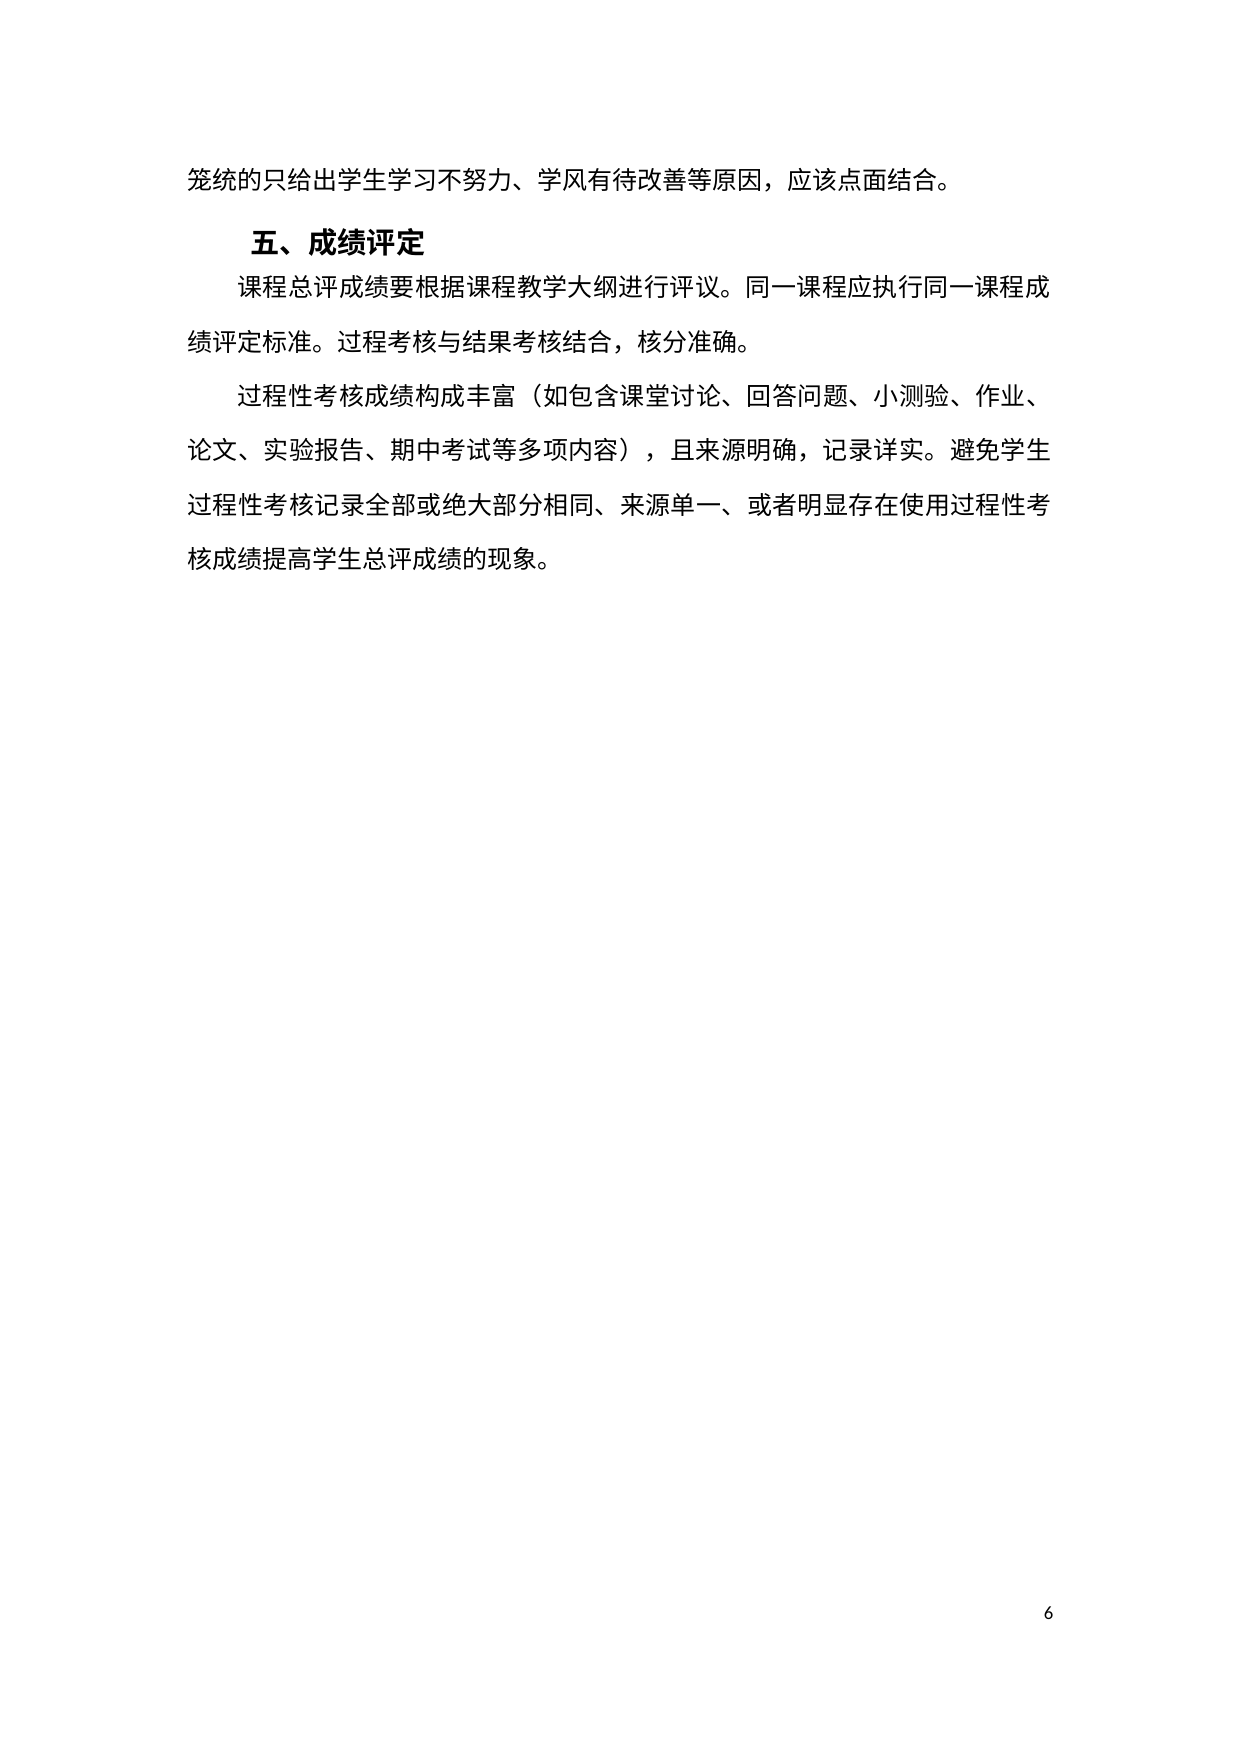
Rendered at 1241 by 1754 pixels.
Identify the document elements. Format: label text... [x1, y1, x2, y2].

text 课程总评成绩要根据课程教学大纲进行评议。同一课程应执行同一课程成绩评定标准。过程考核与结果考核结合，核分准确。 [187, 268, 1053, 358]
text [187, 161, 1053, 197]
subtitle 五、成绩评定 [187, 220, 1053, 262]
text 过程性考核成绩构成丰富（如包含课堂讨论、回答问题、小测验、作业、论文、实验报告、期中考试等多项内容），且来源明确，记录详实。避免学生过程性考核记录全部或绝大部分相同、来源单一、或者明显存在使用过程性考核成绩提高学生总评成绩的现象。 [187, 376, 1053, 576]
